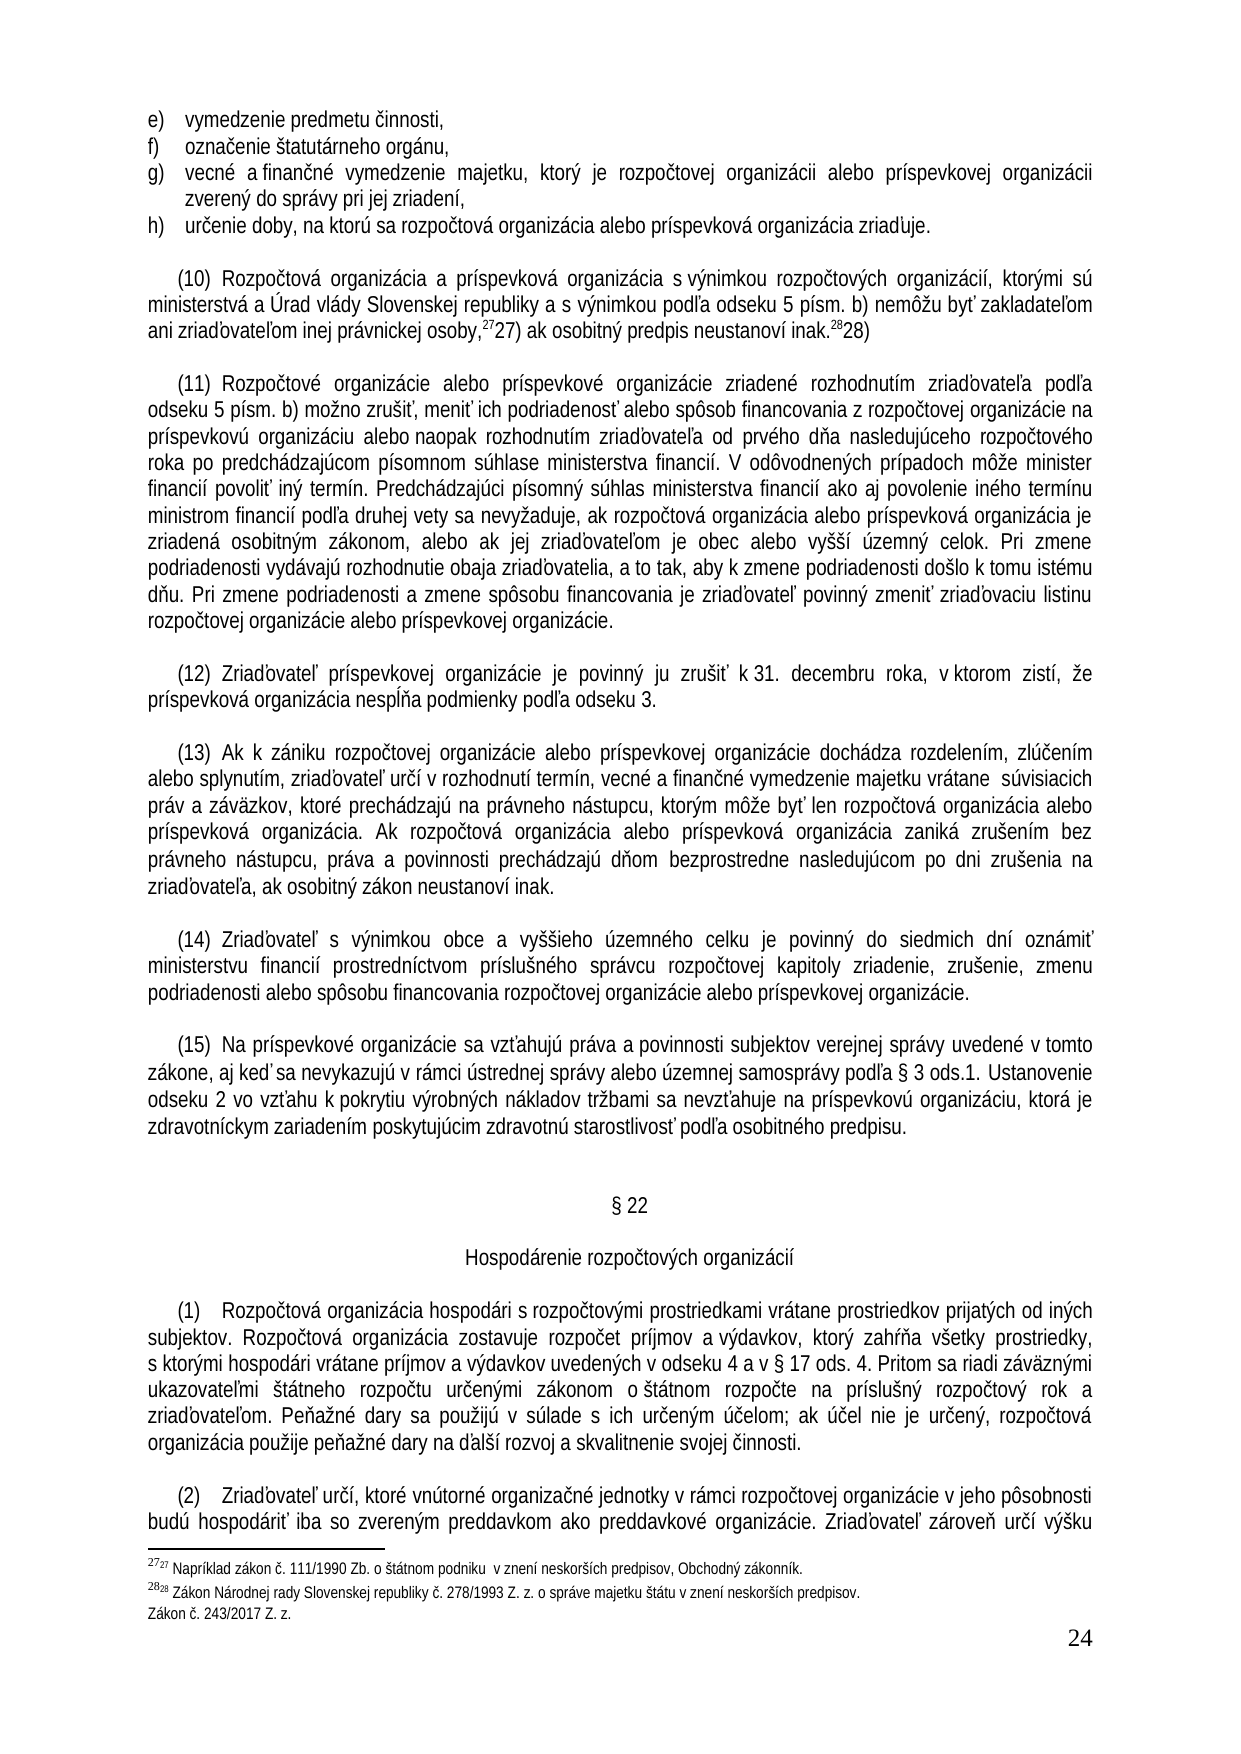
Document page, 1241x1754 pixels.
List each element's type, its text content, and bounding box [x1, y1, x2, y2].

list Rozpočtová organizácia a príspevková organizácia s výnimkou rozpočtových organizácií, ktorými sú ministerstvá a Úrad vlády Slovenskej republiky a s výnimkou podľa odseku 5 písm. b) nemôžu byť zakladateľom ani zriaďovateľom inej právnickej osoby,27) ak osobitný predpis neustanoví inak.28) [148, 264, 1092, 343]
list určenie doby, na ktorú sa rozpočtová organizácia alebo príspevková organizácia zriaďuje. [148, 212, 1092, 238]
list Na príspevkové organizácie sa vzťahujú práva a povinnosti subjektov verejnej správy uvedené v tomto zákone, aj keď sa nevykazujú v rámci ústrednej správy alebo územnej samosprávy podľa § 3 ods.1. Ustanovenie odseku 2 vo vzťahu k pokrytiu výrobných nákladov tržbami sa nevzťahuje na príspevkovú organizáciu, ktorá je zdravotníckym zariadením poskytujúcim zdravotnú starostlivosť podľa osobitného predpisu. [148, 1031, 1092, 1139]
text § 22 [166, 1192, 1092, 1218]
list Rozpočtové organizácie alebo príspevkové organizácie zriadené rozhodnutím zriaďovateľa podľa odseku 5 písm. b) možno zrušiť, meniť ich podriadenosť alebo spôsob financovania z rozpočtovej organizácie na príspevkovú organizáciu alebo naopak rozhodnutím zriaďovateľa od prvého dňa nasledujúceho rozpočtového roka po predchádzajúcom písomnom súhlase ministerstva financií. V odôvodnených prípadoch môže minister financií povoliť iný termín. Predchádzajúci písomný súhlas ministerstva financií ako aj povolenie iného termínu ministrom financií podľa druhej vety sa nevyžaduje, ak rozpočtová organizácia alebo príspevková organizácia je zriadená osobitným zákonom, alebo ak jej zriaďovateľom je obec alebo vyšší územný celok. Pri zmene podriadenosti vydávajú rozhodnutie obaja zriaďovatelia, a to tak, aby k zmene podriadenosti došlo k tomu istému dňu. Pri zmene podriadenosti a zmene spôsobu financovania je zriaďovateľ povinný zmeniť zriaďovaciu listinu rozpočtovej organizácie alebo príspevkovej organizácie. [148, 370, 1092, 633]
text Hospodárenie rozpočtových organizácií [166, 1244, 1092, 1271]
list Zriaďovateľ príspevkovej organizácie je povinný ju zrušiť k 31. decembru roka, v ktorom zistí, že príspevková organizácia nespĺňa podmienky podľa odseku 3. [148, 660, 1092, 712]
list označenie štatutárneho orgánu, [148, 133, 1092, 159]
list Zriaďovateľ s výnimkou obce a vyššieho územného celku je povinný do siedmich dní oznámiť ministerstvu financií prostredníctvom príslušného správcu rozpočtovej kapitoly zriadenie, zrušenie, zmenu podriadenosti alebo spôsobu financovania rozpočtovej organizácie alebo príspevkovej organizácie. [148, 926, 1092, 1005]
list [148, 1482, 1092, 1534]
list Rozpočtová organizácia hospodári s rozpočtovými prostriedkami vrátane prostriedkov prijatých od iných subjektov. Rozpočtová organizácia zostavuje rozpočet príjmov a výdavkov, ktorý zahŕňa všetky prostriedky, s ktorými hospodári vrátane príjmov a výdavkov uvedených v odseku 4 a v § 17 ods. 4. Pritom sa riadi záväznými ukazovateľmi štátneho rozpočtu určenými zákonom o štátnom rozpočte na príslušný rozpočtový rok a zriaďovateľom. Peňažné dary sa použijú v súlade s ich určeným účelom; ak účel nie je určený, rozpočtová organizácia použije peňažné dary na ďalší rozvoj a skvalitnenie svojej činnosti. [148, 1297, 1092, 1455]
list Ak k zániku rozpočtovej organizácie alebo príspevkovej organizácie dochádza rozdelením, zlúčením alebo splynutím, zriaďovateľ určí v rozhodnutí termín, vecné a finančné vymedzenie majetku vrátane súvisiacich práv a záväzkov, ktoré prechádzajú na právneho nástupcu, ktorým môže byť len rozpočtová organizácia alebo príspevková organizácia. Ak rozpočtová organizácia alebo príspevková organizácia zaniká zrušením bez právneho nástupcu, práva a povinnosti prechádzajú dňom bezprostredne nasledujúcom po dni zrušenia na zriaďovateľa, ak osobitný zákon neustanoví inak. [148, 739, 1092, 899]
list vymedzenie predmetu činnosti, [148, 106, 1092, 133]
list vecné a finančné vymedzenie majetku, ktorý je rozpočtovej organizácii alebo príspevkovej organizácii zverený do správy pri jej zriadení, [148, 159, 1092, 212]
